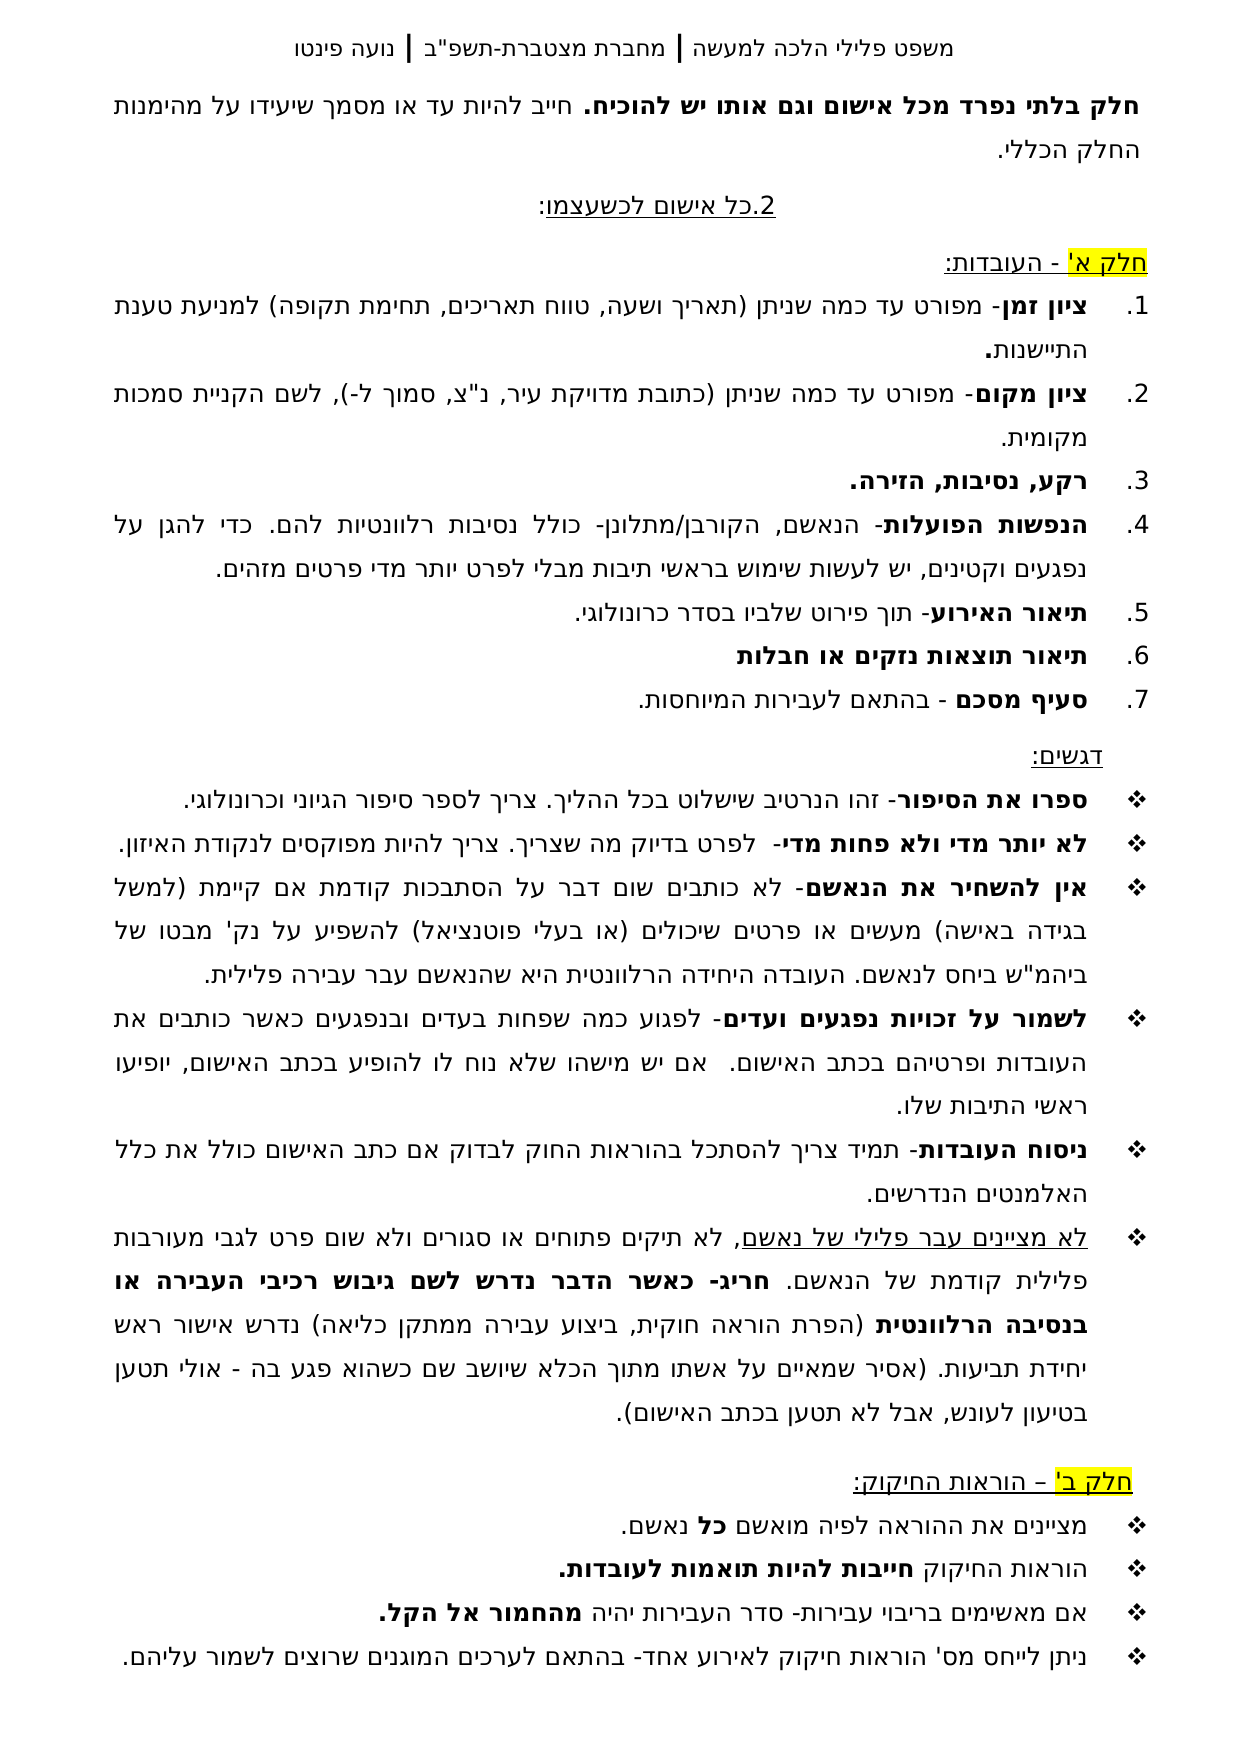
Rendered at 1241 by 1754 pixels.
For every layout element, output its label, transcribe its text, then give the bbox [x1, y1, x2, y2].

text 2.כל אישום לכשעצמו: [173, 192, 1141, 221]
list ניסוח העובדות- תמיד צריך להסתכל בהוראות החוק לבדוק אם כתב האישום כולל את כלל האלמנטים הנדרשים. [114, 1135, 1126, 1208]
list לא יותר מדי ולא פחות מדי- לפרט בדיוק מה שצריך. צריך להיות מפוקסים לנקודת האיזון. [114, 829, 1126, 858]
list לא מציינים עבר פלילי של נאשם, לא תיקים פתוחים או סגורים ולא שום פרט לגבי מעורבות פלילית קודמת של הנאשם. חריג- כאשר הדבר נדרש לשם גיבוש רכיבי העבירה או בנסיבה הרלוונטית (הפרת הוראה חוקית, ביצוע עבירה ממתקן כליאה) נדרש אישור ראש יחידת תביעות. (אסיר שמאיים על אשתו מתוך הכלא שיושב שם כשהוא פגע בה - אולי תטען בטיעון לעונש, אבל לא תטען בכתב האישום). [114, 1223, 1126, 1427]
list לשמור על זכויות נפגעים ועדים- לפגוע כמה שפחות בעדים ובנפגעים כאשר כותבים את העובדות ופרטיהם בכתב האישום. אם יש מישהו שלא נוח לו להופיע בכתב האישום, יופיעו ראשי התיבות שלו. [114, 1004, 1126, 1121]
text דגשים: [114, 742, 1103, 771]
list תיאור האירוע- תוך פירוט שלביו בסדר כרונולוגי. [114, 598, 1126, 627]
list סעיף מסכם - בהתאם לעבירות המיוחסות. [114, 685, 1126, 714]
list חלק א' - העובדות: [114, 248, 1068, 277]
list הוראות החיקוק חייבות להיות תואמות לעובדות. [114, 1555, 1126, 1584]
list ניתן לייחס מס' הוראות חיקוק לאירוע אחד- בהתאם לערכים המוגנים שרוצים לשמור עליהם. [114, 1642, 1126, 1671]
text חלק ב' – הוראות החיקוק: [114, 1467, 1055, 1496]
list ספרו את הסיפור- זהו הנרטיב שישלוט בכל ההליך. צריך לספר סיפור הגיוני וכרונולוגי. [114, 785, 1126, 814]
text חלק בלתי נפרד מכל אישום וגם אותו יש להוכיח. חייב להיות עד או מסמך שיעידו על מהימנות החלק הכללי. [114, 92, 1141, 164]
list הנפשות הפועלות- הנאשם, הקורבן/מתלונן- כולל נסיבות רלוונטיות להם. כדי להגן על נפגעים וקטינים, יש לעשות שימוש בראשי תיבות מבלי לפרט יותר מדי פרטים מזהים. [114, 510, 1126, 583]
list רקע, נסיבות, הזירה. [114, 467, 1126, 496]
list מציינים את ההוראה לפיה מואשם כל נאשם. [114, 1511, 1126, 1540]
list ציון מקום- מפורט עד כמה שניתן (כתובת מדויקת עיר, נ"צ, סמוך ל-), לשם הקניית סמכות מקומית. [114, 379, 1126, 452]
list ציון זמן- מפורט עד כמה שניתן (תאריך ושעה, טווח תאריכים, תחימת תקופה) למניעת טענת התיישנות. [114, 292, 1126, 364]
list אם מאשימים בריבוי עבירות- סדר העבירות יהיה מהחמור אל הקל. [114, 1598, 1126, 1628]
list תיאור תוצאות נזקים או חבלות [114, 642, 1126, 671]
list אין להשחיר את הנאשם- לא כותבים שום דבר על הסתבכות קודמת אם קיימת (למשל בגידה באישה) מעשים או פרטים שיכולים (או בעלי פוטנציאל) להשפיע על נק' מבטו של ביהמ"ש ביחס לנאשם. העובדה היחידה הרלוונטית היא שהנאשם עבר עבירה פלילית. [114, 873, 1126, 989]
